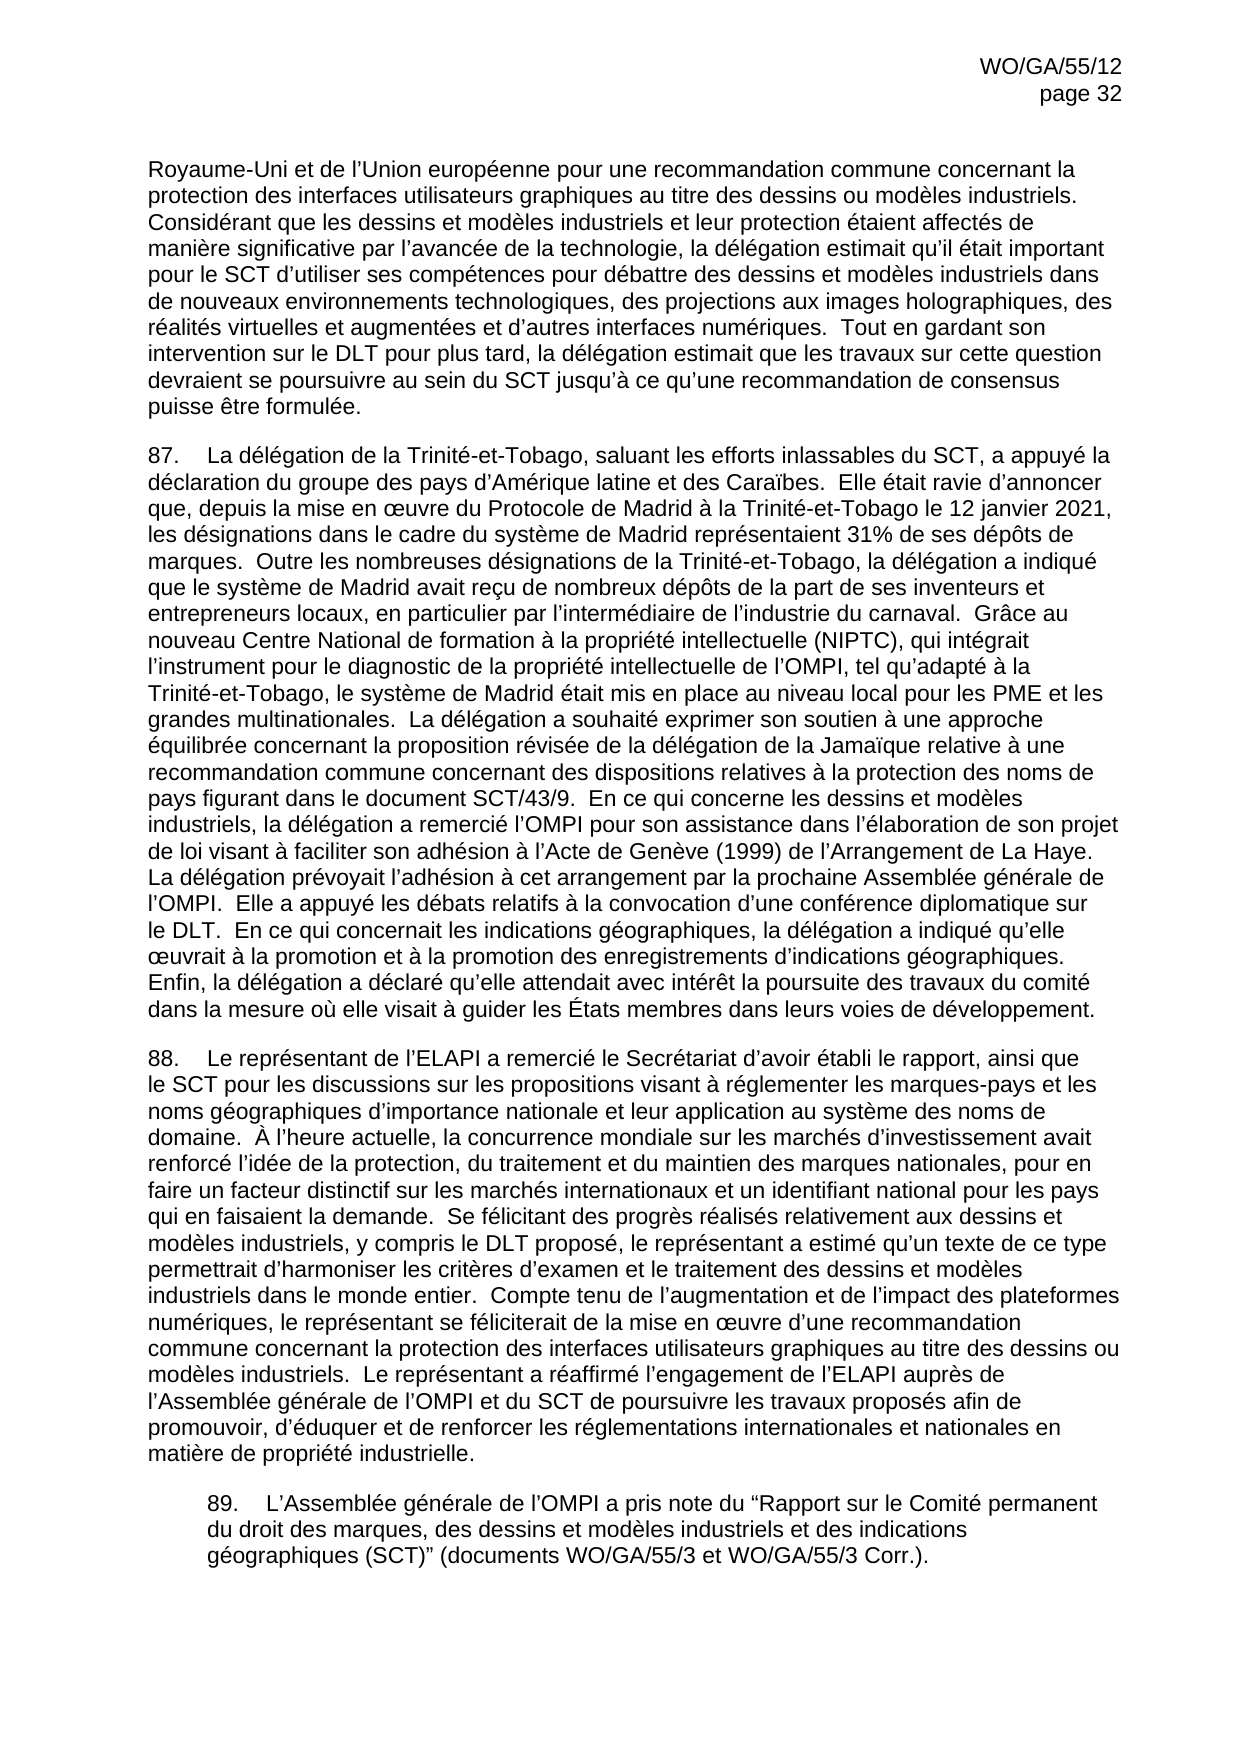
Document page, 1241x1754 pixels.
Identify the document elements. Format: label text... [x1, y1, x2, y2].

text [148, 156, 1122, 419]
text Le représentant de l’ELAPI a remercié le Secrétariat d’avoir établi le rapport, ainsi que le SCT pour les discussions sur les propositions visant à réglementer les marques-pays et les noms géographiques d’importance nationale et leur application au système des noms de domaine. À l’heure actuelle, la concurrence mondiale sur les marchés d’investissement avait renforcé l’idée de la protection, du traitement et du maintien des marques nationales, pour en faire un facteur distinctif sur les marchés internationaux et un identifiant national pour les pays qui en faisaient la demande. Se félicitant des progrès réalisés relativement aux dessins et modèles industriels, y compris le DLT proposé, le représentant a estimé qu’un texte de ce type permettrait d’harmoniser les critères d’examen et le traitement des dessins et modèles industriels dans le monde entier. Compte tenu de l’augmentation et de l’impact des plateformes numériques, le représentant se féliciterait de la mise en œuvre d’une recommandation commune concernant la protection des interfaces utilisateurs graphiques au titre des dessins ou modèles industriels. Le représentant a réaffirmé l’engagement de l’ELAPI auprès de l’Assemblée générale de l’OMPI et du SCT de poursuivre les travaux proposés afin de promouvoir, d’éduquer et de renforcer les réglementations internationales et nationales en matière de propriété industrielle. [148, 1045, 1122, 1467]
text La délégation de la Trinité-et-Tobago, saluant les efforts inlassables du SCT, a appuyé la déclaration du groupe des pays d’Amérique latine et des Caraïbes. Elle était ravie d’annoncer que, depuis la mise en œuvre du Protocole de Madrid à la Trinité-et-Tobago le 12 janvier 2021, les désignations dans le cadre du système de Madrid représentaient 31% de ses dépôts de marques. Outre les nombreuses désignations de la Trinité-et-Tobago, la délégation a indiqué que le système de Madrid avait reçu de nombreux dépôts de la part de ses inventeurs et entrepreneurs locaux, en particulier par l’intermédiaire de l’industrie du carnaval. Grâce au nouveau Centre National de formation à la propriété intellectuelle (NIPTC), qui intégrait l’instrument pour le diagnostic de la propriété intellectuelle de l’OMPI, tel qu’adapté à la Trinité-et-Tobago, le système de Madrid était mis en place au niveau local pour les PME et les grandes multinationales. La délégation a souhaité exprimer son soutien à une approche équilibrée concernant la proposition révisée de la délégation de la Jamaïque relative à une recommandation commune concernant des dispositions relatives à la protection des noms de pays figurant dans le document SCT/43/9. En ce qui concerne les dessins et modèles industriels, la délégation a remercié l’OMPI pour son assistance dans l’élaboration de son projet de loi visant à faciliter son adhésion à l’Acte de Genève (1999) de l’Arrangement de La Haye. La délégation prévoyait l’adhésion à cet arrangement par la prochaine Assemblée générale de l’OMPI. Elle a appuyé les débats relatifs à la convocation d’une conférence diplomatique sur le DLT. En ce qui concernait les indications géographiques, la délégation a indiqué qu’elle œuvrait à la promotion et à la promotion des enregistrements d’indications géographiques. Enfin, la délégation a déclaré qu’elle attendait avec intérêt la poursuite des travaux du comité dans la mesure où elle visait à guider les États membres dans leurs voies de développement. [148, 442, 1122, 1022]
text L’Assemblée générale de l’OMPI a pris note du “Rapport sur le Comité permanent du droit des marques, des dessins et modèles industriels et des indications géographiques (SCT)” (documents WO/GA/55/3 et WO/GA/55/3 Corr.). [207, 1489, 1122, 1569]
